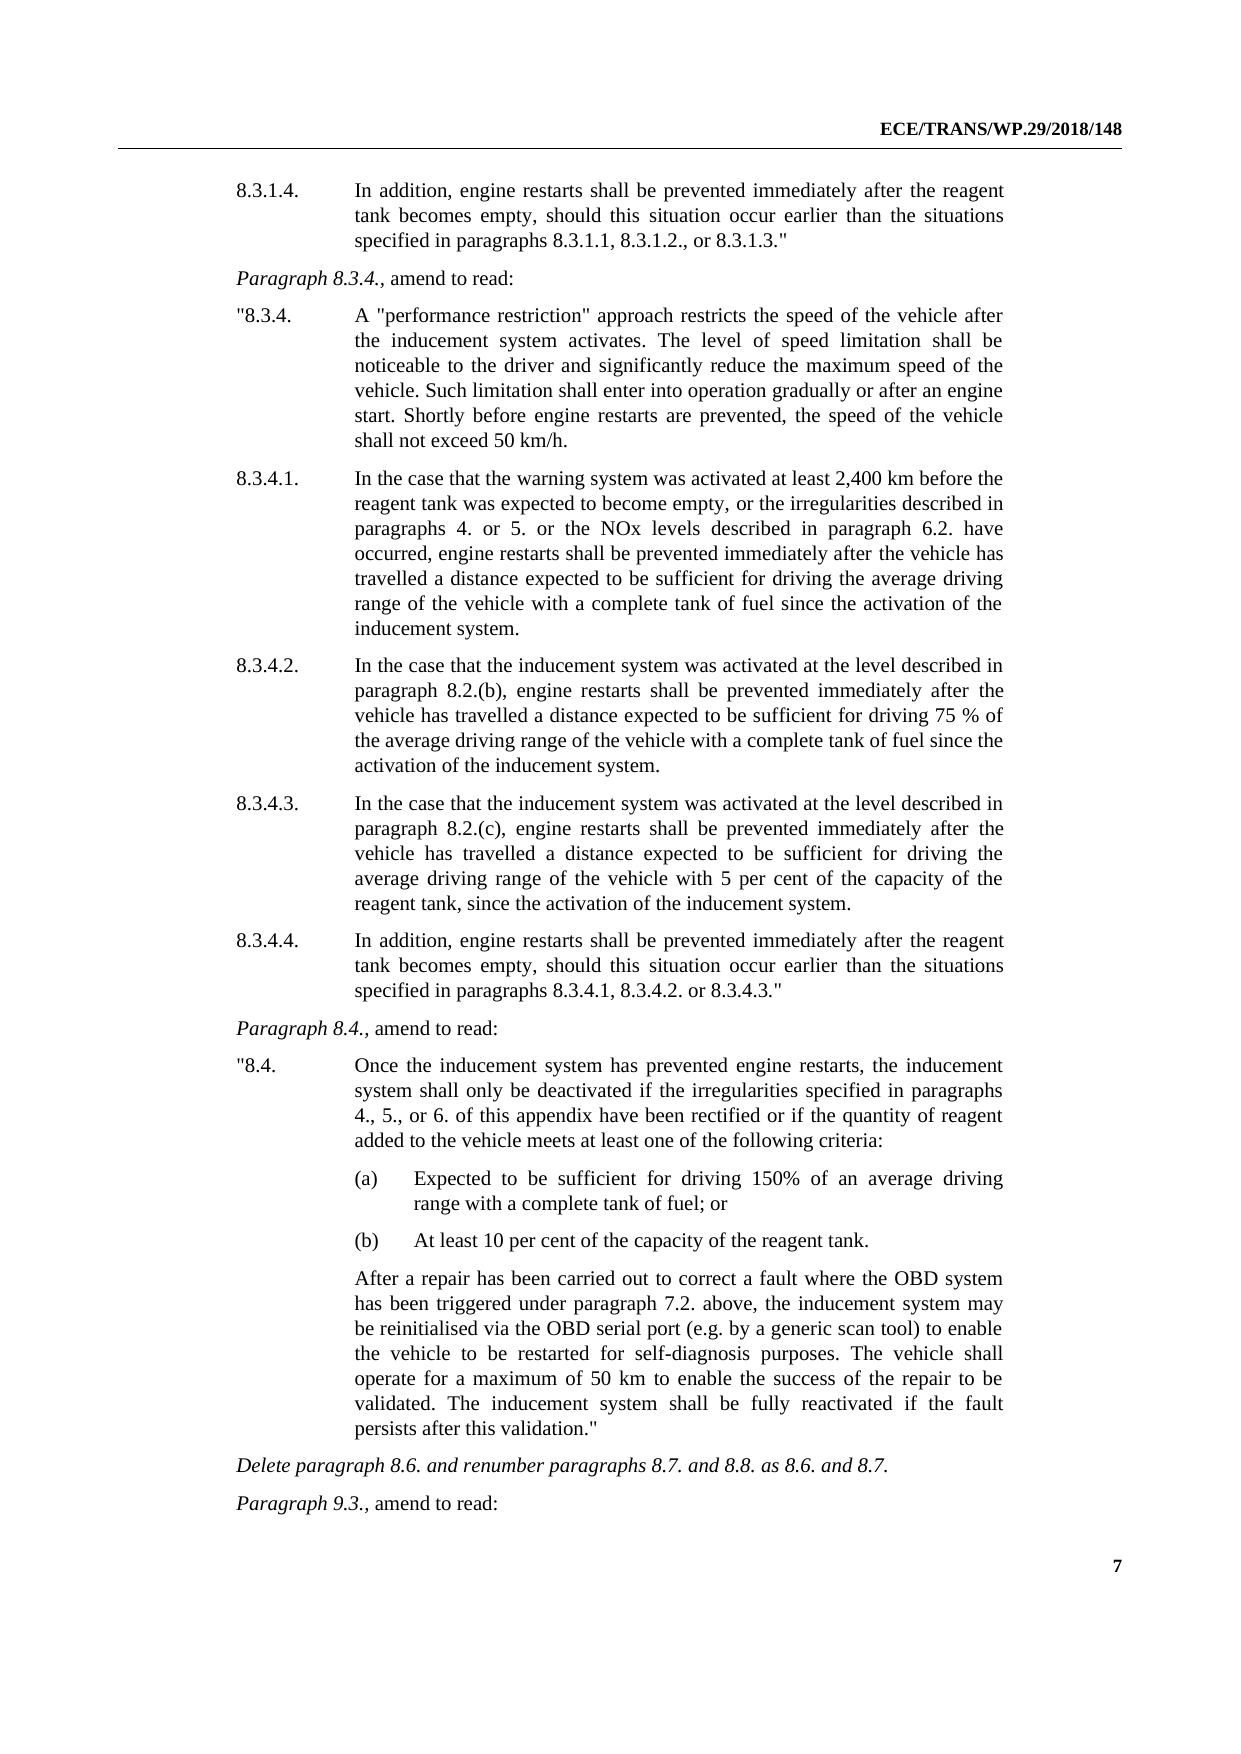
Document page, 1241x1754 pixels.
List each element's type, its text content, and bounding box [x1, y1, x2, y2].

text 8.3.4.4. In addition, engine restarts shall be prevented immediately after the reagent tank becomes empty, should this situation occur earlier than the situations specified in paragraphs 8.3.4.1, 8.3.4.2. or 8.3.4.3." [236, 927, 1004, 1002]
text After a repair has been carried out to correct a fault where the OBD system has been triggered under paragraph 7.2. above, the inducement system may be reinitialised via the OBD serial port (e.g. by a generic scan tool) to enable the vehicle to be restarted for self-diagnosis purposes. The vehicle shall operate for a maximum of 50 km to enable the success of the repair to be validated. The inducement system shall be fully reactivated if the fault persists after this validation." [354, 1265, 1004, 1440]
text 8.3.1.4. In addition, engine restarts shall be prevented immediately after the reagent tank becomes empty, should this situation occur earlier than the situations specified in paragraphs 8.3.1.1, 8.3.1.2., or 8.3.1.3." [236, 177, 1004, 252]
text (b) At least 10 per cent of the capacity of the reagent tank. [354, 1227, 1004, 1252]
text 8.3.4.1. In the case that the warning system was activated at least 2,400 km before the reagent tank was expected to become empty, or the irregularities described in paragraphs 4. or 5. or the NOx levels described in paragraph 6.2. have occurred, engine restarts shall be prevented immediately after the vehicle has travelled a distance expected to be sufficient for driving the average driving range of the vehicle with a complete tank of fuel since the activation of the inducement system. [236, 465, 1004, 640]
text 8.3.4.3. In the case that the inducement system was activated at the level described in paragraph 8.2.(c), engine restarts shall be prevented immediately after the vehicle has travelled a distance expected to be sufficient for driving the average driving range of the vehicle with 5 per cent of the capacity of the reagent tank, since the activation of the inducement system. [236, 790, 1004, 915]
text (a) Expected to be sufficient for driving 150% of an average driving range with a complete tank of fuel; or [354, 1165, 1004, 1215]
text 8.3.4.2. In the case that the inducement system was activated at the level described in paragraph 8.2.(b), engine restarts shall be prevented immediately after the vehicle has travelled a distance expected to be sufficient for driving 75 % of the average driving range of the vehicle with a complete tank of fuel since the activation of the inducement system. [236, 652, 1004, 777]
text Paragraph 8.4., amend to read: [236, 1015, 1004, 1040]
text Delete paragraph 8.6. and renumber paragraphs 8.7. and 8.8. as 8.6. and 8.7. [236, 1452, 1004, 1477]
text Paragraph 8.3.4., amend to read: [236, 265, 1004, 290]
text Paragraph 9.3., amend to read: [236, 1490, 1004, 1515]
text "8.4. Once the inducement system has prevented engine restarts, the inducement system shall only be deactivated if the irregularities specified in paragraphs 4., 5., or 6. of this appendix have been rectified or if the quantity of reagent added to the vehicle meets at least one of the following criteria: [236, 1052, 1004, 1152]
text "8.3.4. A "performance restriction" approach restricts the speed of the vehicle after the inducement system activates. The level of speed limitation shall be noticeable to the driver and significantly reduce the maximum speed of the vehicle. Such limitation shall enter into operation gradually or after an engine start. Shortly before engine restarts are prevented, the speed of the vehicle shall not exceed 50 km/h. [236, 302, 1004, 452]
